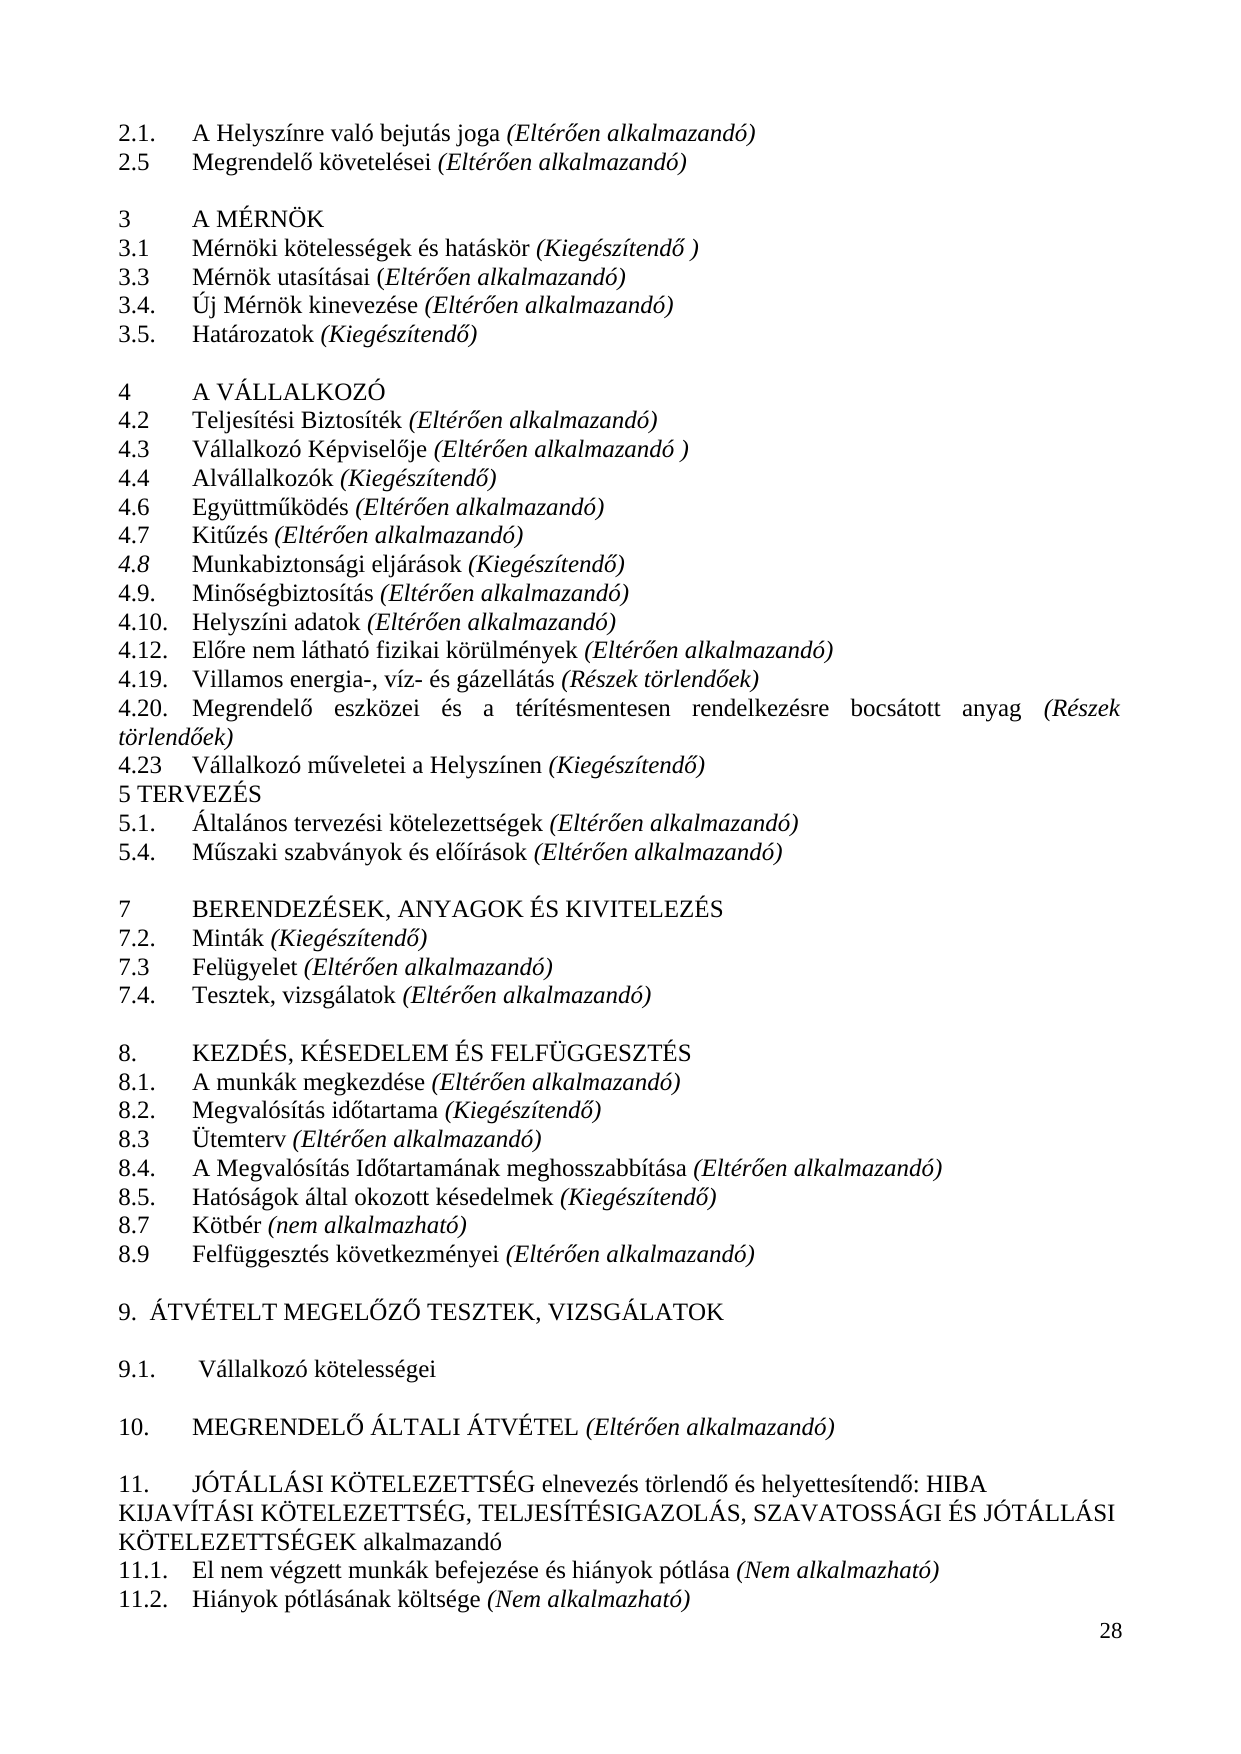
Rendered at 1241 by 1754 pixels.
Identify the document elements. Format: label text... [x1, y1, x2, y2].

text 3.3 Mérnök utasításai (Eltérően alkalmazandó) [118, 262, 1122, 291]
text 9. ÁTVÉTELT MEGELŐZŐ TESZTEK, VIZSGÁLATOK [118, 1297, 1122, 1326]
text 4.19. Villamos energia-, víz- és gázellátás (Részek törlendőek) [118, 664, 1122, 693]
text 4.3 Vállalkozó Képviselője (Eltérően alkalmazandó ) [118, 434, 1122, 463]
list Mérnöki kötelességek és hatáskör (Kiegészítendő ) [118, 233, 1122, 262]
text 3.4. Új Mérnök kinevezése (Eltérően alkalmazandó) [118, 291, 1122, 319]
text 2.5 Megrendelő követelései (Eltérően alkalmazandó) [118, 147, 1122, 176]
text 8.1. A munkák megkezdése (Eltérően alkalmazandó) [118, 1067, 1122, 1096]
list A MÉRNÖK [118, 204, 1122, 233]
text 5.1. Általános tervezési kötelezettségek (Eltérően alkalmazandó) [118, 808, 1122, 837]
text 4.20. Megrendelő eszközei és a térítésmentesen rendelkezésre bocsátott anyag (Részek törlendőek) [118, 693, 1122, 751]
text 5 TERVEZÉS [118, 779, 1122, 808]
text 2.1. A Helyszínre való bejutás joga (Eltérően alkalmazandó) [118, 118, 1122, 147]
text 8. KEZDÉS, KÉSEDELEM ÉS FELFÜGGESZTÉS [118, 1038, 1122, 1067]
text 4.9. Minőségbiztosítás (Eltérően alkalmazandó) [118, 578, 1122, 607]
text 4.4 Alvállalkozók (Kiegészítendő) [118, 463, 1122, 492]
text 7.2. Minták (Kiegészítendő) [118, 923, 1122, 952]
list Kitűzés (Eltérően alkalmazandó) [118, 521, 1122, 549]
list Munkabiztonsági eljárások (Kiegészítendő) [118, 549, 1122, 578]
text 8.2. Megvalósítás időtartama (Kiegészítendő) [118, 1096, 1122, 1124]
text 8.3 Ütemterv (Eltérően alkalmazandó) [118, 1124, 1122, 1153]
text 7 BERENDEZÉSEK, ANYAGOK ÉS KIVITELEZÉS [118, 894, 1122, 923]
text 7.3 Felügyelet (Eltérően alkalmazandó) [118, 952, 1122, 981]
text 9.1. Vállalkozó kötelességei [118, 1354, 1122, 1383]
text 10. MEGRENDELŐ ÁLTALI ÁTVÉTEL (Eltérően alkalmazandó) [118, 1412, 1122, 1441]
text 8.4. A Megvalósítás Időtartamának meghosszabbítása (Eltérően alkalmazandó) [118, 1153, 1122, 1182]
text 5.4. Műszaki szabványok és előírások (Eltérően alkalmazandó) [118, 837, 1122, 866]
text 11.1. El nem végzett munkák befejezése és hiányok pótlása (Nem alkalmazható) [118, 1556, 1122, 1584]
text 8.5. Hatóságok által okozott késedelmek (Kiegészítendő) [118, 1182, 1122, 1211]
text 4.6 Együttműködés (Eltérően alkalmazandó) [118, 492, 1122, 521]
text 8.7 Kötbér (nem alkalmazható) [118, 1211, 1122, 1239]
list Vállalkozó műveletei a Helyszínen (Kiegészítendő) [118, 751, 1122, 779]
text 3.5. Határozatok (Kiegészítendő) [118, 319, 1122, 348]
text 4.2 Teljesítési Biztosíték (Eltérően alkalmazandó) [118, 406, 1122, 434]
text 11. JÓTÁLLÁSI KÖTELEZETTSÉG elnevezés törlendő és helyettesítendő: HIBA KIJAVÍTÁSI KÖTELEZETTSÉG, TELJESÍTÉSIGAZOLÁS, SZAVATOSSÁGI ÉS JÓTÁLLÁSI KÖTELEZETTSÉGEK alkalmazandó [118, 1469, 1122, 1556]
text 11.2. Hiányok pótlásának költsége (Nem alkalmazható) [118, 1584, 1122, 1613]
text 4.12. Előre nem látható fizikai körülmények (Eltérően alkalmazandó) [118, 636, 1122, 664]
text 7.4. Tesztek, vizsgálatok (Eltérően alkalmazandó) [118, 981, 1122, 1009]
text 4.10. Helyszíni adatok (Eltérően alkalmazandó) [118, 607, 1122, 636]
text 4 A VÁLLALKOZÓ [118, 377, 1122, 406]
text 8.9 Felfüggesztés következményei (Eltérően alkalmazandó) [118, 1239, 1122, 1268]
